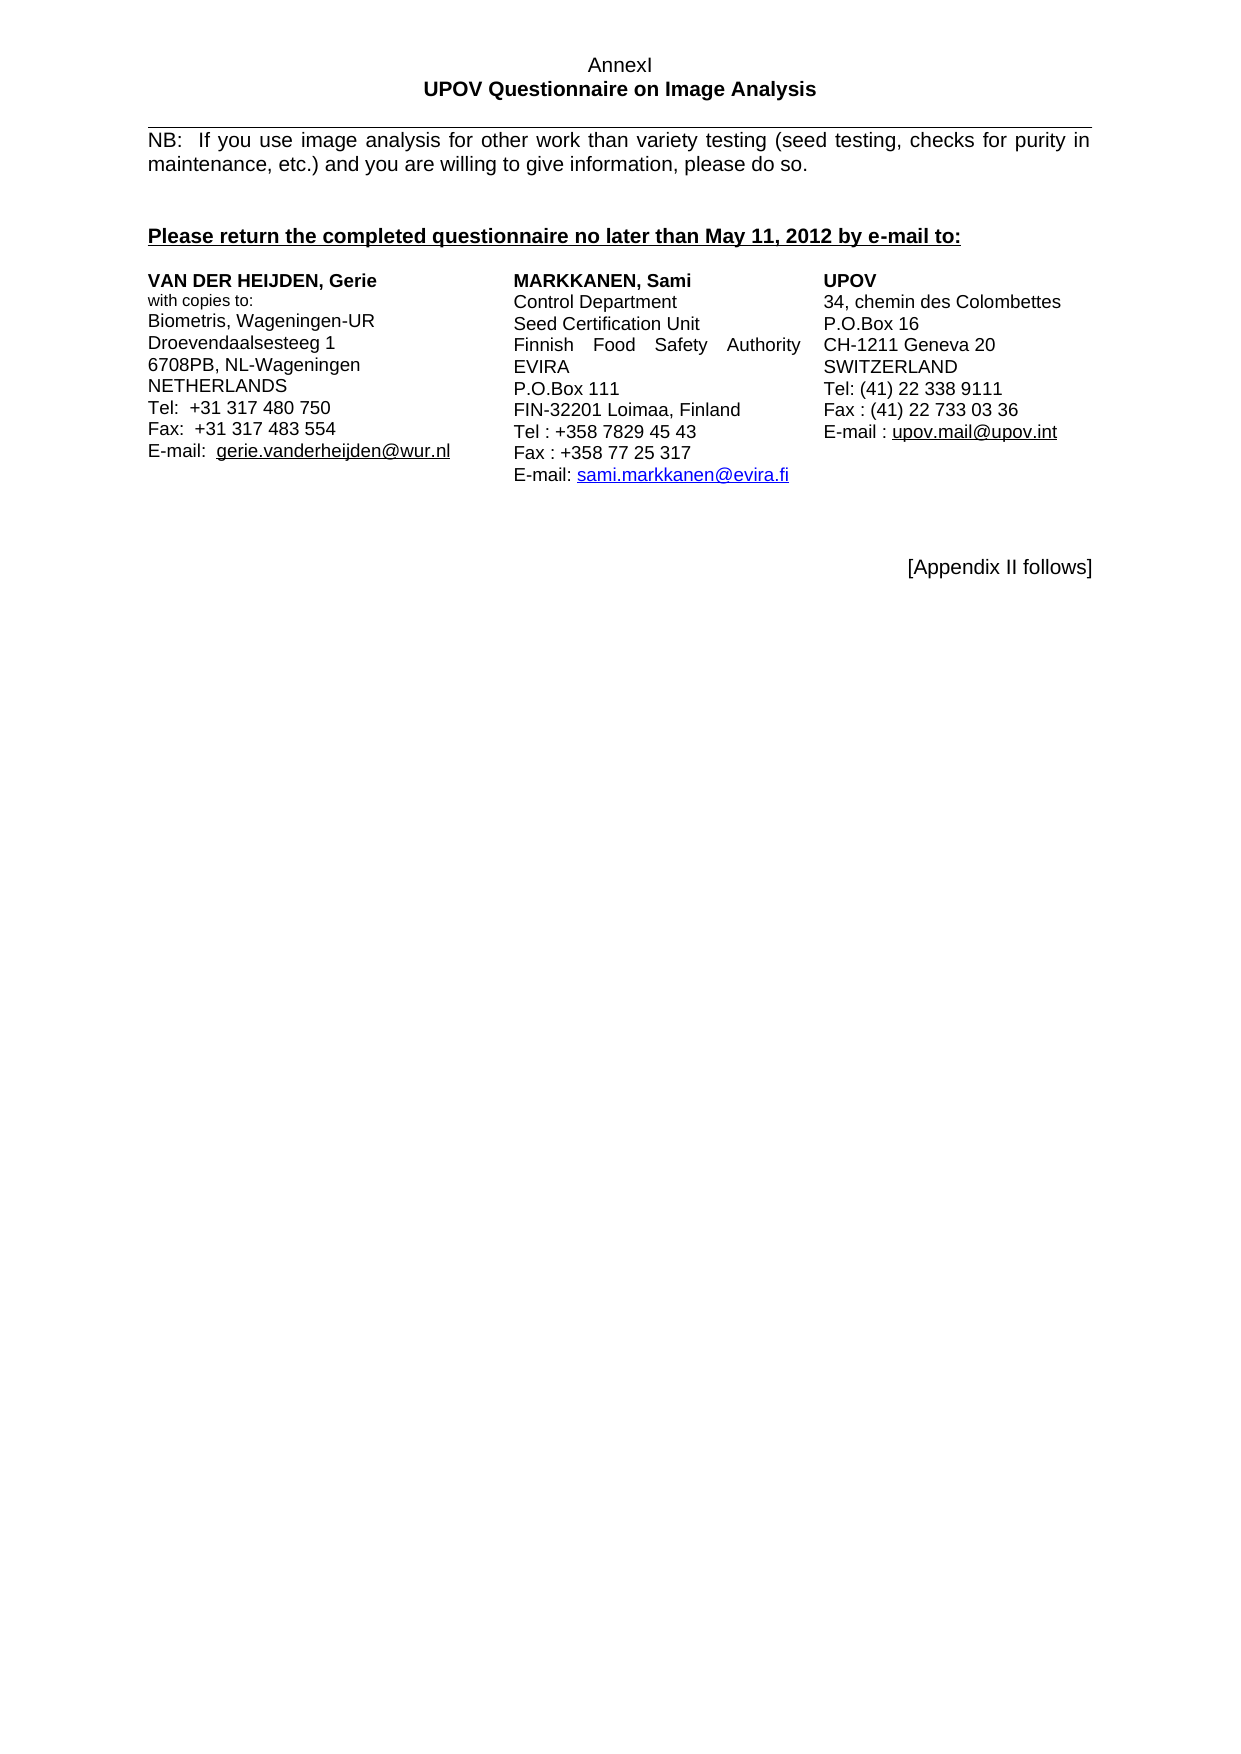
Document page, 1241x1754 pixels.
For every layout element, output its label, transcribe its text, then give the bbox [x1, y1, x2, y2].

table_header VAN DER HEIJDEN, Gerie with copies to: Biometris, Wageningen-UR Droevendaalsesteeg 1 6708PB, NL-Wageningen NETHERLANDS Tel: +31 317 480 750 Fax: +31 317 483 554 E-mail: gerie.vanderheijden@wur.nl [136, 270, 502, 485]
text NB: If you use image analysis for other work than variety testing (seed testing, checks for purity in maintenance, etc.) and you are willing to give information, please do so. [148, 128, 1092, 176]
subtitle Please return the completed questionnaire no later than May 11, 2012 by e-mail to: [148, 224, 1092, 248]
table_header MARKKANEN, Sami Control Department Seed Certification Unit Finnish Food Safety Authority EVIRA FIN-32201 Loimaa, Finland Tel : +358 7829 45 43 Fax : +358 77 25 317 E-mail: sami.markkanen@evira.fi [502, 270, 812, 485]
table_header UPOV 34, chemin des Colombettes P.O.Box 16 CH-1211 Geneva 20 SWITZERLAND Tel: (41) 22 338 9111 Fax : (41) 22 733 03 36 E-mail : upov.mail@upov.int [812, 270, 1104, 485]
text [Appendix II follows] [148, 554, 1092, 578]
